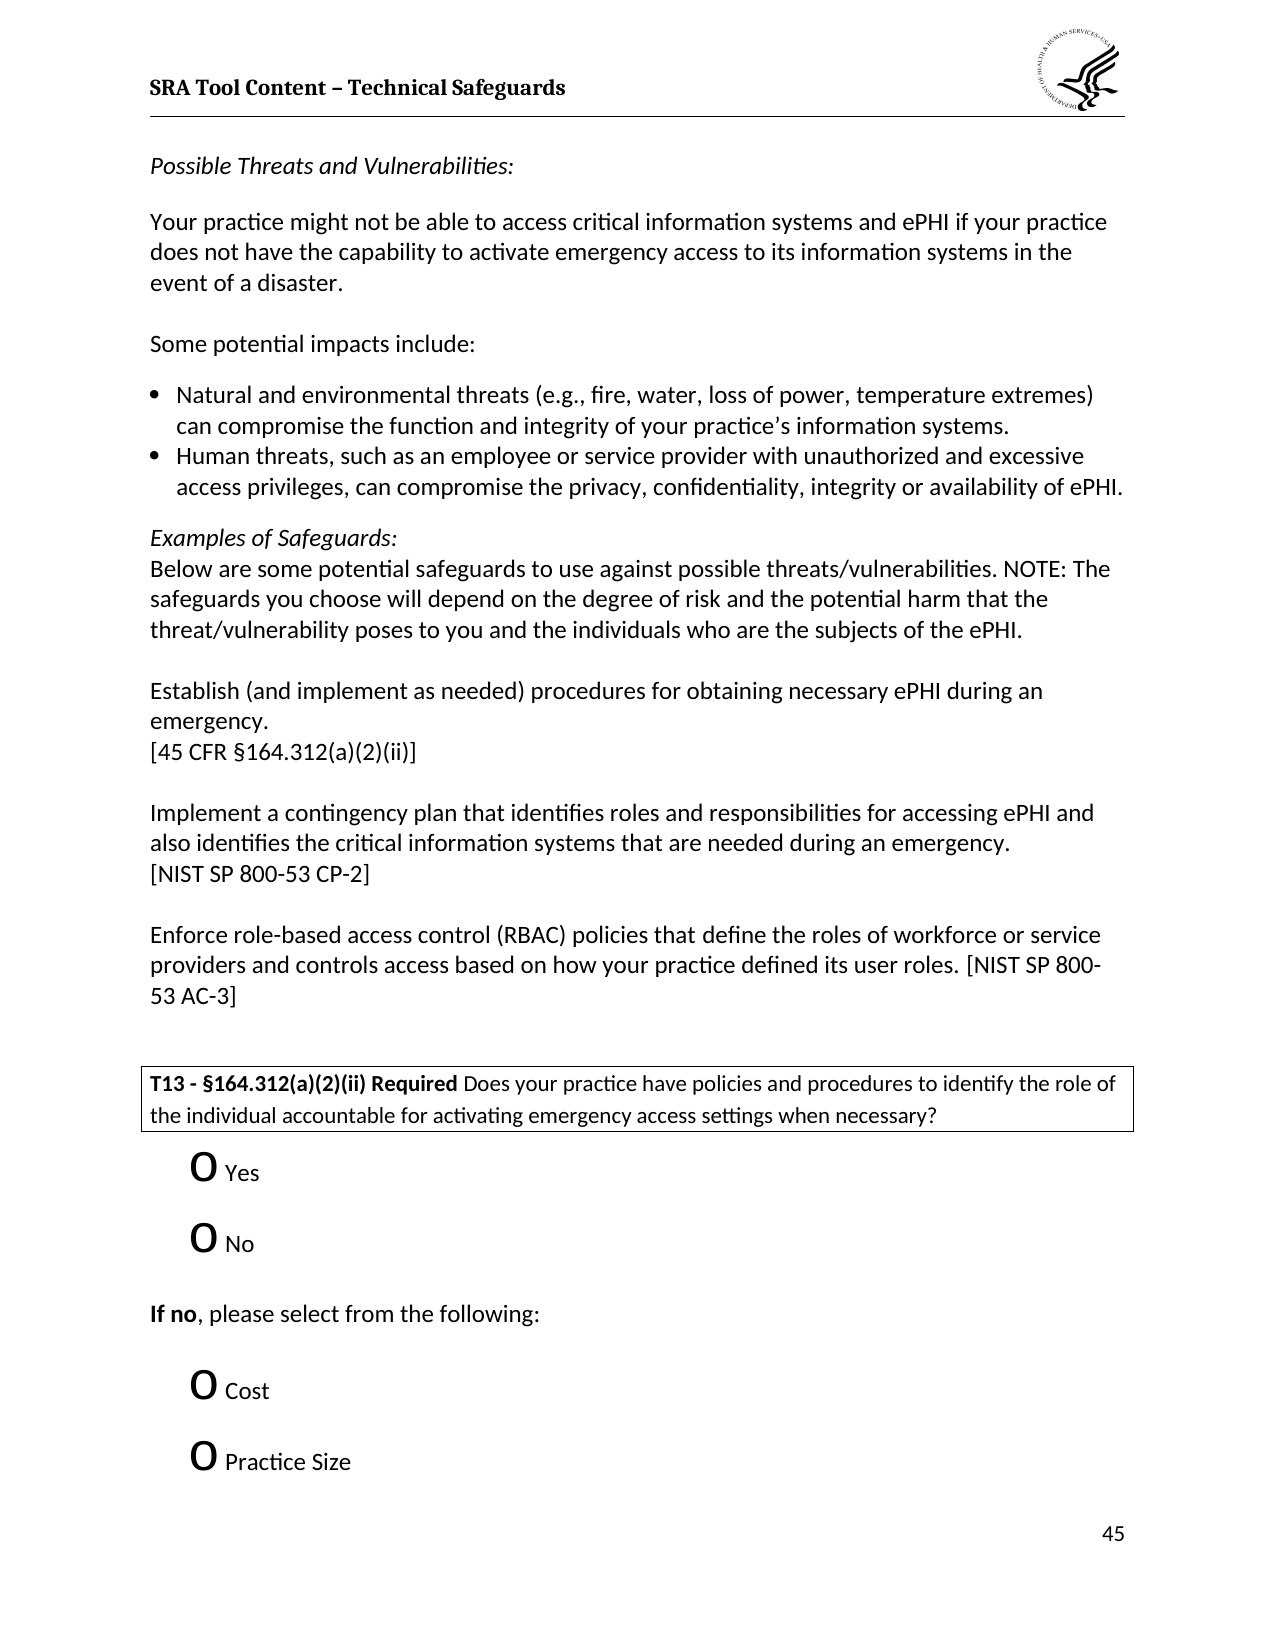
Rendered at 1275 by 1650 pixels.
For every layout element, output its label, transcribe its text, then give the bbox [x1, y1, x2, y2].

picture [1037, 29, 1119, 111]
text [NIST SP 800-53 CP-2] [150, 858, 1125, 888]
list No [187, 1207, 1125, 1268]
list Cost [187, 1354, 1125, 1416]
text Your practice might not be able to access critical information systems and ePHI if your practice does not have the capability to activate emergency access to its information systems in the event of a disaster. [150, 206, 1125, 297]
subtitle T13 - §164.312(a)(2)(ii) Required Does your practice have policies and procedures to identify the role of the individual accountable for activating emergency access settings when necessary? [142, 1067, 1133, 1131]
text Examples of Safeguards: [150, 522, 1125, 553]
list Natural and environmental threats (e.g., fire, water, loss of power, temperature extremes) can compromise the function and integrity of your practice’s information systems. [150, 379, 1125, 440]
text Possible Threats and Vulnerabilities: [150, 150, 1125, 181]
list Practice Size [187, 1425, 1125, 1486]
list Human threats, such as an employee or service provider with unauthorized and excessive access privileges, can compromise the privacy, confidentiality, integrity or availability of ePHI. [150, 440, 1125, 501]
text Enforce role-based access control (RBAC) policies that define the roles of workforce or service providers and controls access based on how your practice defined its user roles. [NIST SP 800-53 AC-3] [150, 888, 1125, 1011]
text Implement a contingency plan that identifies roles and responsibilities for accessing ePHI and also identifies the critical information systems that are needed during an emergency. [150, 797, 1125, 858]
text [45 CFR §164.312(a)(2)(ii)] [150, 736, 1125, 766]
text Below are some potential safeguards to use against possible threats/vulnerabilities. NOTE: The safeguards you choose will depend on the degree of risk and the potential harm that the threat/vulnerability poses to you and the individuals who are the subjects of the ePHI. [150, 553, 1125, 644]
list Yes [187, 1137, 1125, 1198]
text Establish (and implement as needed) procedures for obtaining necessary ePHI during an emergency. [150, 675, 1125, 736]
text If no, please select from the following: [150, 1298, 1125, 1329]
text Some potential impacts include: [150, 328, 1125, 358]
